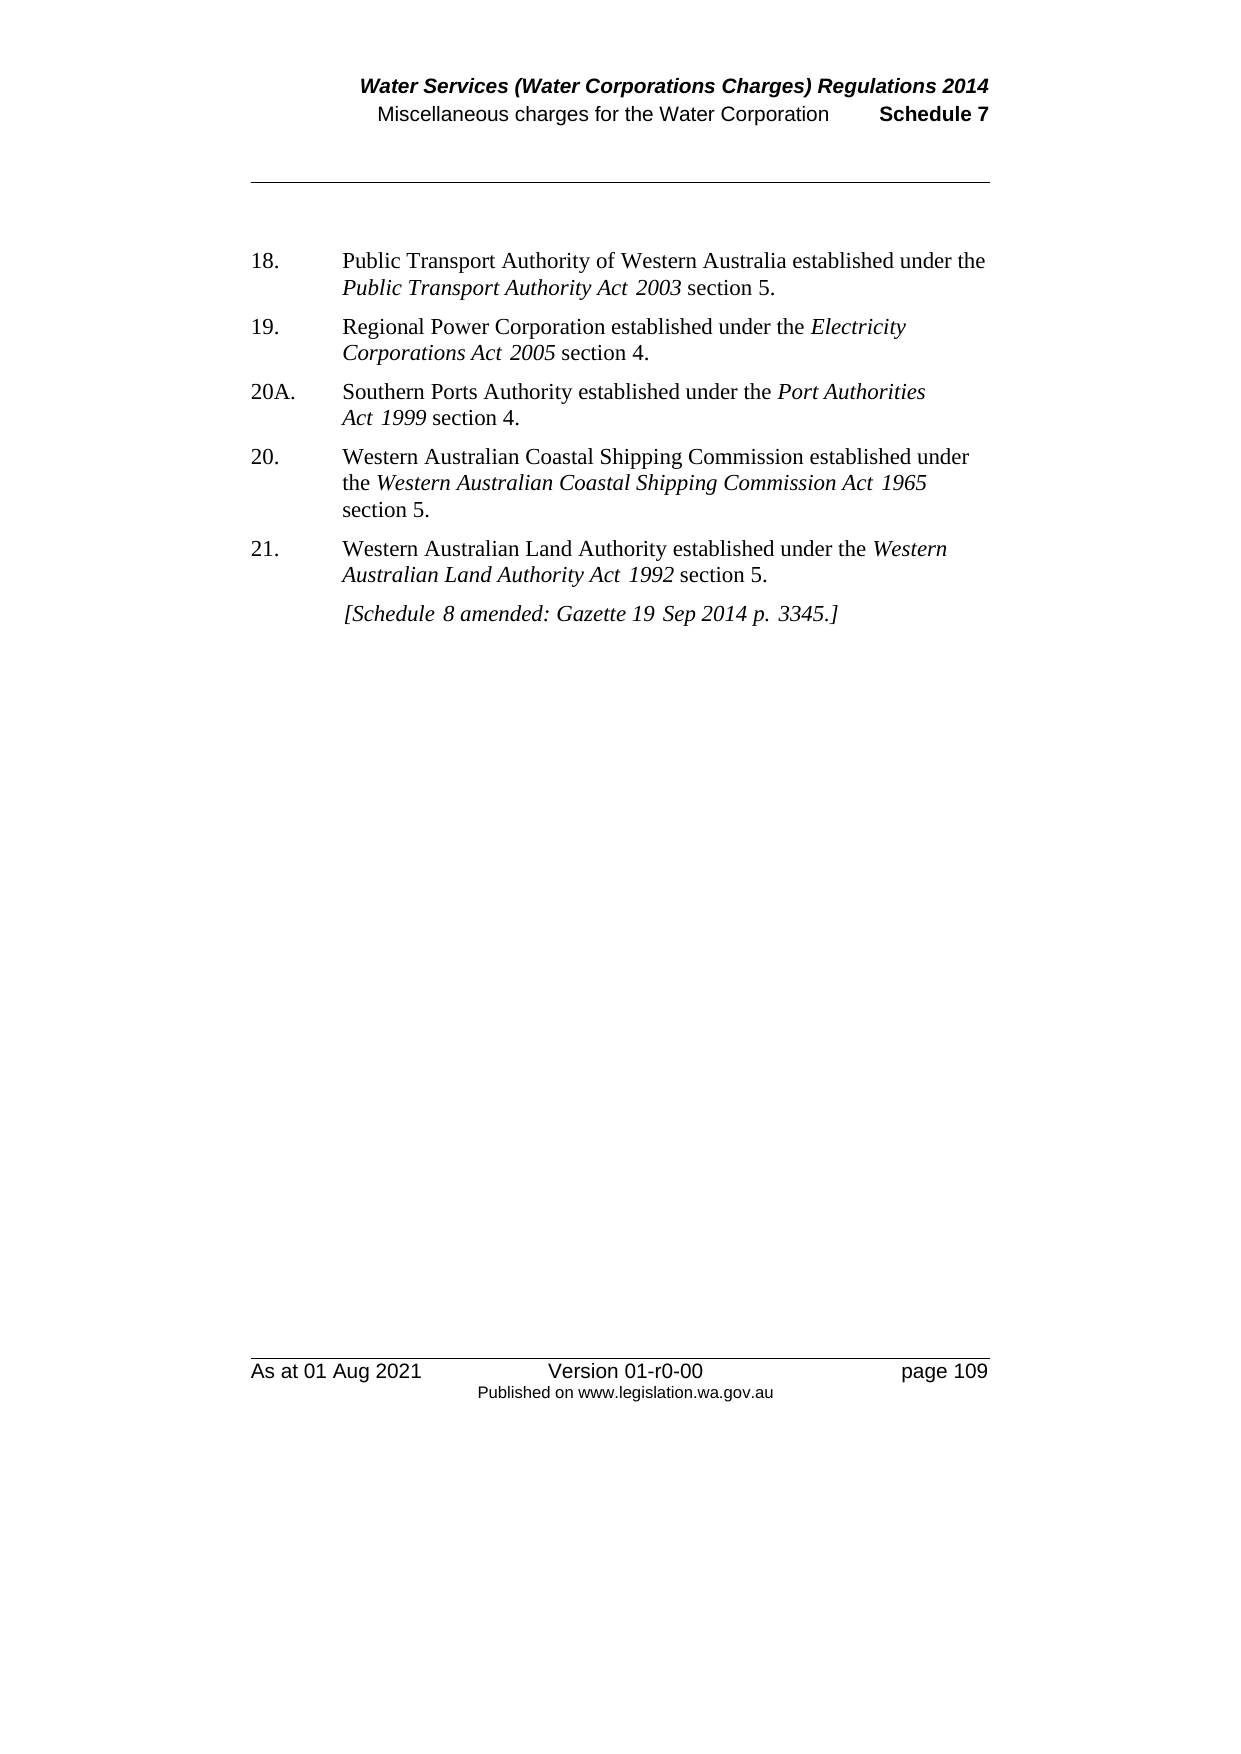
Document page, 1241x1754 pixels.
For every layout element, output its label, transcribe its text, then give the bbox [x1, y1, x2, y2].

text 20. Western Australian Coastal Shipping Commission established under the Western Australian Coastal Shipping Commission Act 1965 section 5. [251, 443, 990, 522]
text 18. Public Transport Authority of Western Australia established under the Public Transport Authority Act 2003 section 5. [251, 247, 990, 300]
text 19. Regional Power Corporation established under the Electricity Corporations Act 2005 section 4. [251, 313, 990, 365]
text 21. Western Australian Land Authority established under the Western Australian Land Authority Act 1992 section 5. [251, 535, 990, 587]
text 20A. Southern Ports Authority established under the Port Authorities Act 1999 section 4. [251, 378, 990, 431]
text [Schedule 8 amended: Gazette 19 Sep 2014 p. 3345.] [251, 600, 990, 626]
